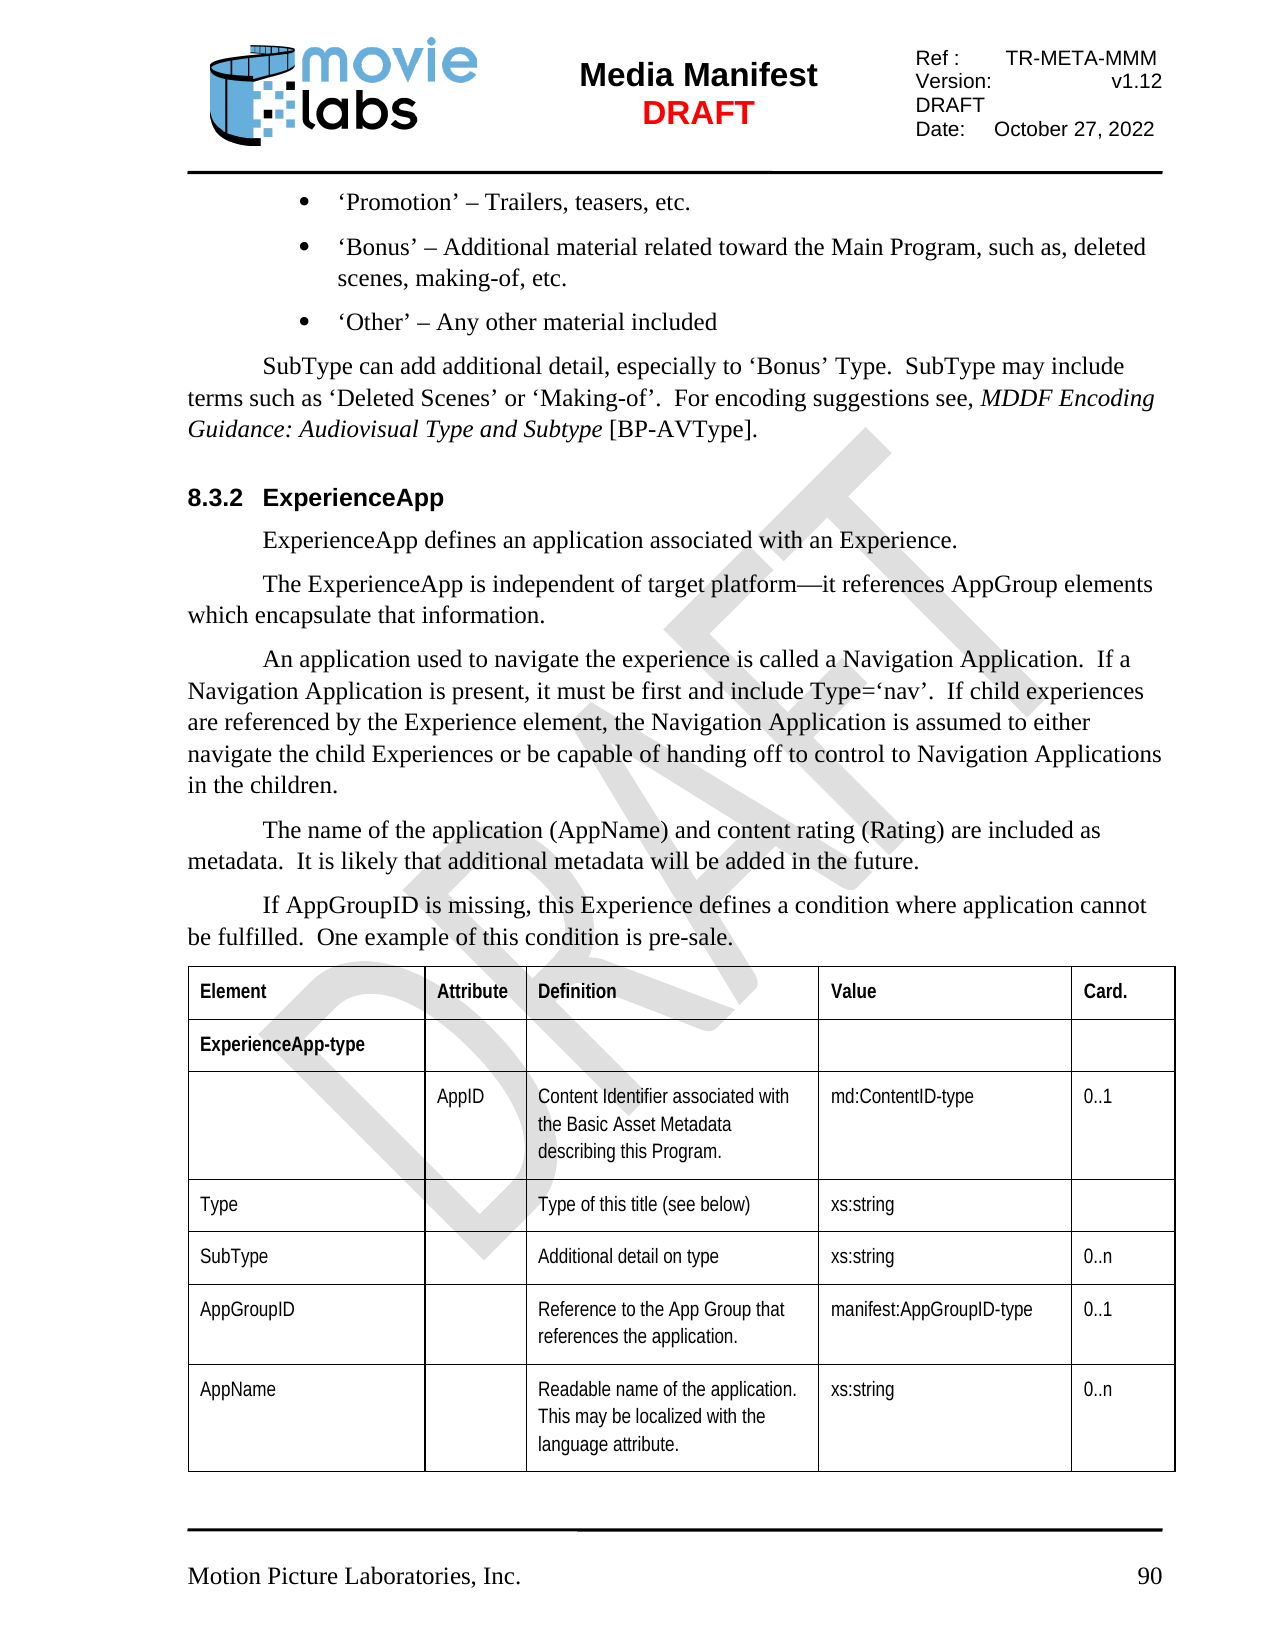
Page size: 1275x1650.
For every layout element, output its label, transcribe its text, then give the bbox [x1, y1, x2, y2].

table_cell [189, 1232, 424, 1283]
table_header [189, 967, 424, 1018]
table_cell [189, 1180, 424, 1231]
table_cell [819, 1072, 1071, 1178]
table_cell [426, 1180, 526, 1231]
text ExperienceApp defines an application associated with an Experience. [187, 525, 1162, 553]
text An application used to navigate the experience is called a Navigation Application. If a Navigation Application is present, it must be first and include Type=‘nav’. If child experiences are referenced by the Experience element, the Navigation Application is assumed to either navigate the child Experiences or be capable of handing off to control to Navigation Applications in the children. [187, 644, 1162, 799]
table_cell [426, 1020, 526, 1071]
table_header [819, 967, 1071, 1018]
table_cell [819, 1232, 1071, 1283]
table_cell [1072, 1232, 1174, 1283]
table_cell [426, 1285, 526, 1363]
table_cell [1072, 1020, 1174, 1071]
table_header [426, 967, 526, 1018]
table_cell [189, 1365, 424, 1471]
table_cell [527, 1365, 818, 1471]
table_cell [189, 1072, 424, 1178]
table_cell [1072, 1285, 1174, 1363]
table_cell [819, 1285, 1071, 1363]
text The name of the application (AppName) and content rating (Rating) are included as metadata. It is likely that additional metadata will be added in the future. [187, 815, 1162, 875]
text If AppGroupID is missing, this Experience defines a condition where application cannot be fulfilled. One example of this condition is pre-sale. [187, 890, 1162, 951]
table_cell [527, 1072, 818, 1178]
list ‘Other’ – Any other material included [300, 307, 1162, 336]
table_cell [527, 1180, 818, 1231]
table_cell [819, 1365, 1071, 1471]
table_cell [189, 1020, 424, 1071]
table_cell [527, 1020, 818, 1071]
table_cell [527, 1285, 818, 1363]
picture [210, 37, 478, 146]
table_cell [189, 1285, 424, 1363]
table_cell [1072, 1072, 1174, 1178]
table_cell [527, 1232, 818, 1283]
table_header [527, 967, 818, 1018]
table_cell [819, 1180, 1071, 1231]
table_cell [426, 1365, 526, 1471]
text SubType can add additional detail, especially to ‘Bonus’ Type. SubType may include terms such as ‘Deleted Scenes’ or ‘Making-of’. For encoding suggestions see, MDDF Encoding Guidance: Audiovisual Type and Subtype [BP-AVType]. [187, 351, 1162, 443]
list ‘Promotion’ – Trailers, teasers, etc. [300, 187, 1162, 216]
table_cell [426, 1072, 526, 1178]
text The ExperienceApp is independent of target platform—it references AppGroup elements which encapsulate that information. [187, 569, 1162, 629]
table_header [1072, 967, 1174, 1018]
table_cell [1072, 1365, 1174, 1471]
subtitle ExperienceApp [187, 483, 1162, 512]
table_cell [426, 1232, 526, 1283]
list ‘Bonus’ – Additional material related toward the Main Program, such as, deleted scenes, making-of, etc. [300, 232, 1162, 292]
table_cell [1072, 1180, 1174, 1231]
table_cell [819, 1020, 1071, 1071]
